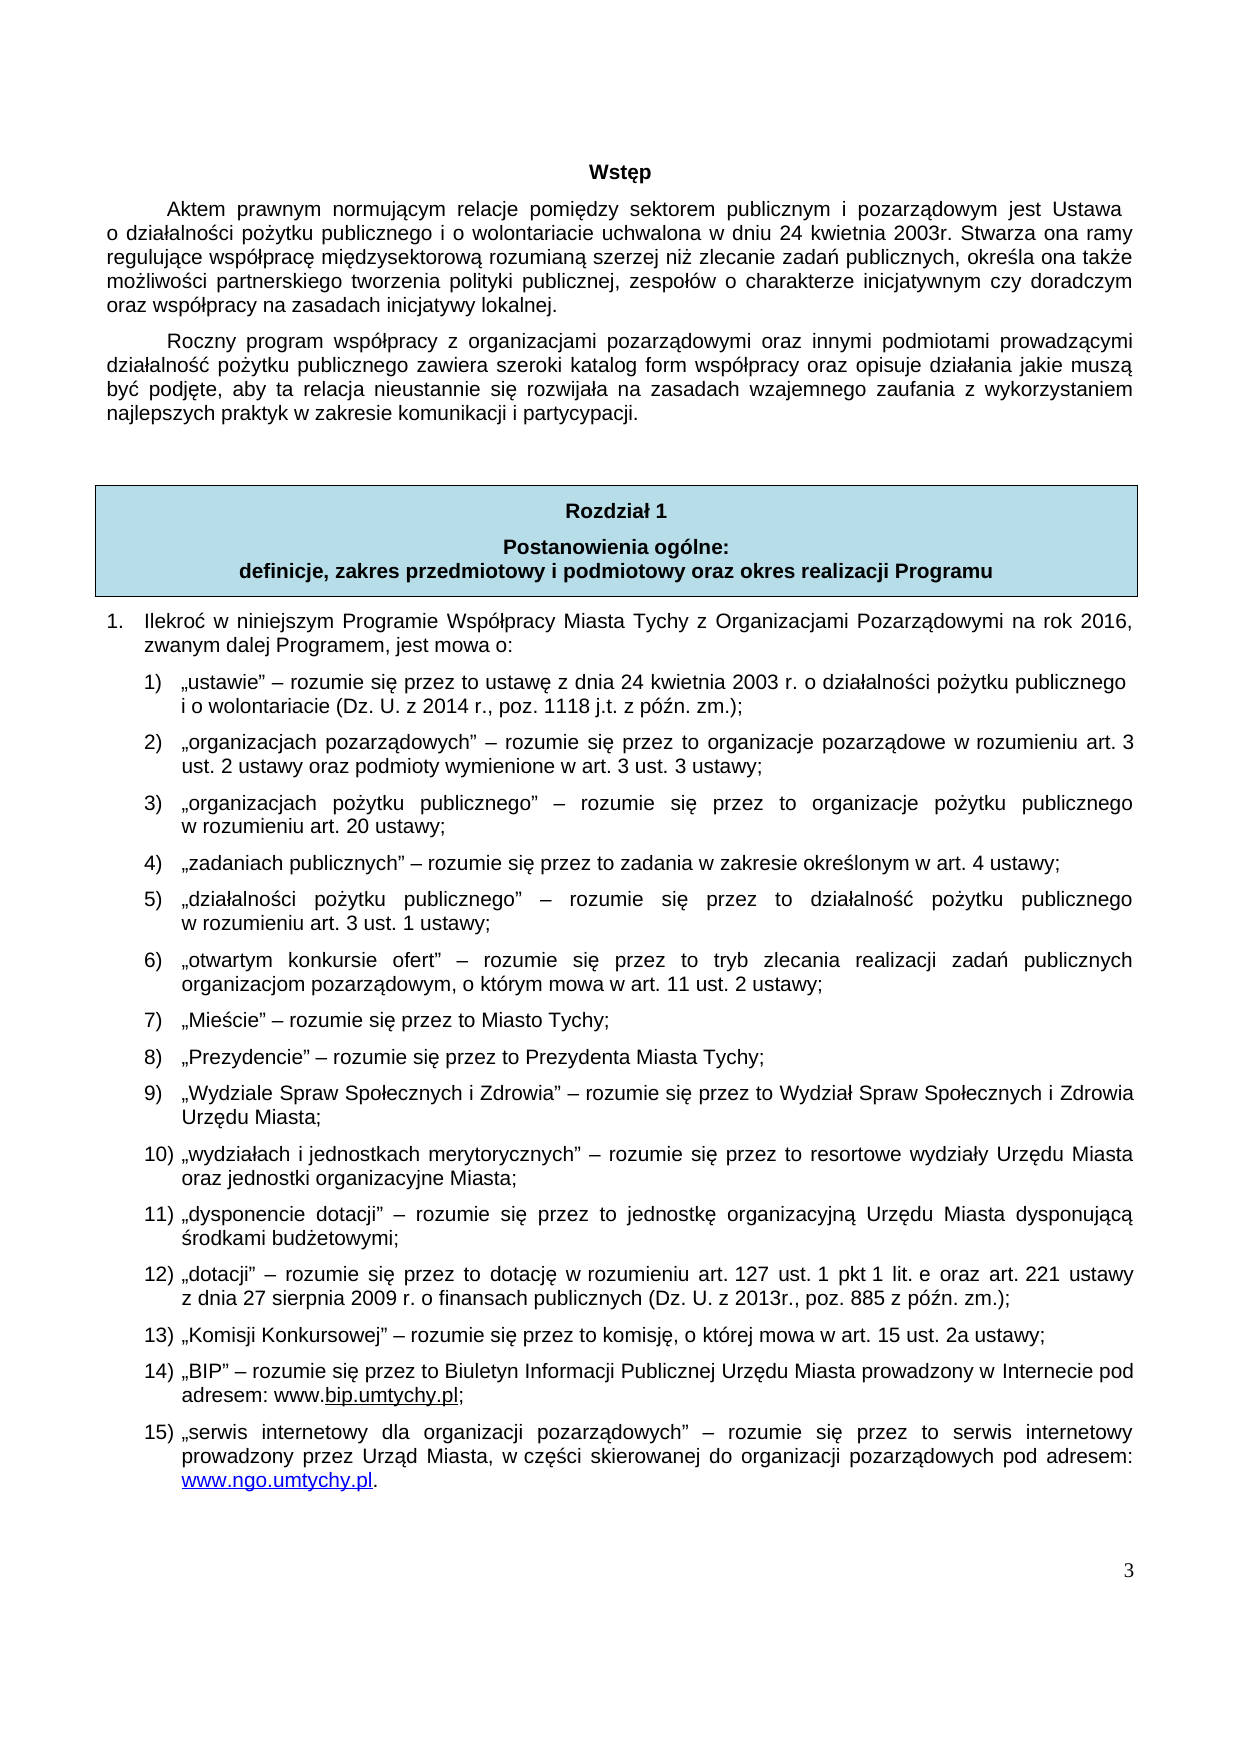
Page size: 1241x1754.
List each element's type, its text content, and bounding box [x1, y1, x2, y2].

subtitle Wstęp [106, 160, 1134, 184]
list „Komisji Konkursowej” – rozumie się przez to komisję, o której mowa w art. 15 ust. 2a ustawy; [144, 1323, 1134, 1347]
list „serwis internetowy dla organizacji pozarządowych” – rozumie się przez to serwis internetowy prowadzony przez Urząd Miasta, w części skierowanej do organizacji pozarządowych pod adresem: www.ngo.umtychy.pl. [144, 1419, 1134, 1491]
list „otwartym konkursie ofert” – rozumie się przez to tryb zlecania realizacji zadań publicznych organizacjom pozarządowym, o którym mowa w art. 11 ust. 2 ustawy; [144, 948, 1134, 996]
text Aktem prawnym normującym relacje pomiędzy sektorem publicznym i pozarządowym jest Ustawa o działalności pożytku publicznego i o wolontariacie uchwalona w dniu 24 kwietnia 2003r. Stwarza ona ramy regulujące współpracę międzysektorową rozumianą szerzej niż zlecanie zadań publicznych, określa ona także możliwości partnerskiego tworzenia polityki publicznej, zespołów o charakterze inicjatywnym czy doradczym oraz współpracy na zasadach inicjatywy lokalnej. [106, 197, 1134, 316]
list „BIP” – rozumie się przez to Biuletyn Informacji Publicznej Urzędu Miasta prowadzony w Internecie pod adresem: www.bip.umtychy.pl; [144, 1359, 1134, 1407]
list „dotacji” – rozumie się przez to dotację w rozumieniu art. 127 ust. 1 pkt 1 lit. e oraz art. 221 ustawy z dnia 27 sierpnia 2009 r. o finansach publicznych (Dz. U. z 2013r., poz. 885 z późn. zm.); [144, 1262, 1134, 1310]
list „organizacjach pozarządowych” – rozumie się przez to organizacje pozarządowe w rozumieniu art. 3 ust. 2 ustawy oraz podmioty wymienione w art. 3 ust. 3 ustawy; [144, 730, 1134, 778]
text Roczny program współpracy z organizacjami pozarządowymi oraz innymi podmiotami prowadzącymi działalność pożytku publicznego zawiera szeroki katalog form współpracy oraz opisuje działania jakie muszą być podjęte, aby ta relacja nieustannie się rozwijała na zasadach wzajemnego zaufania z wykorzystaniem najlepszych praktyk w zakresie komunikacji i partycypacji. [106, 329, 1134, 425]
list „ustawie” – rozumie się przez to ustawę z dnia 24 kwietnia 2003 r. o działalności pożytku publicznego i o wolontariacie (Dz. U. z 2014 r., poz. 1118 j.t. z późn. zm.); [143, 669, 1134, 717]
list „dysponencie dotacji” – rozumie się przez to jednostkę organizacyjną Urzędu Miasta dysponującą środkami budżetowymi; [144, 1202, 1134, 1250]
table_header Rozdział 1 Postanowienia ogólne: definicje, zakres przedmiotowy i podmiotowy oraz okres realizacji Programu [96, 486, 1137, 596]
list „zadaniach publicznych” – rozumie się przez to zadania w zakresie określonym w art. 4 ustawy; [144, 851, 1134, 875]
list „wydziałach i jednostkach merytorycznych” – rozumie się przez to resortowe wydziały Urzędu Miasta oraz jednostki organizacyjne Miasta; [144, 1141, 1134, 1189]
list „działalności pożytku publicznego” – rozumie się przez to działalność pożytku publicznego w rozumieniu art. 3 ust. 1 ustawy; [144, 887, 1134, 935]
list „organizacjach pożytku publicznego” – rozumie się przez to organizacje pożytku publicznego w rozumieniu art. 20 ustawy; [144, 790, 1134, 838]
list Ilekroć w niniejszym Programie Współpracy Miasta Tychy z Organizacjami Pozarządowymi na rok 2016, zwanym dalej Programem, jest mowa o: [106, 609, 1134, 657]
list „Wydziale Spraw Społecznych i Zdrowia” – rozumie się przez to Wydział Spraw Społecznych i Zdrowia Urzędu Miasta; [144, 1081, 1134, 1129]
list „Mieście” – rozumie się przez to Miasto Tychy; [144, 1008, 1134, 1032]
list „Prezydencie” – rozumie się przez to Prezydenta Miasta Tychy; [144, 1044, 1134, 1068]
